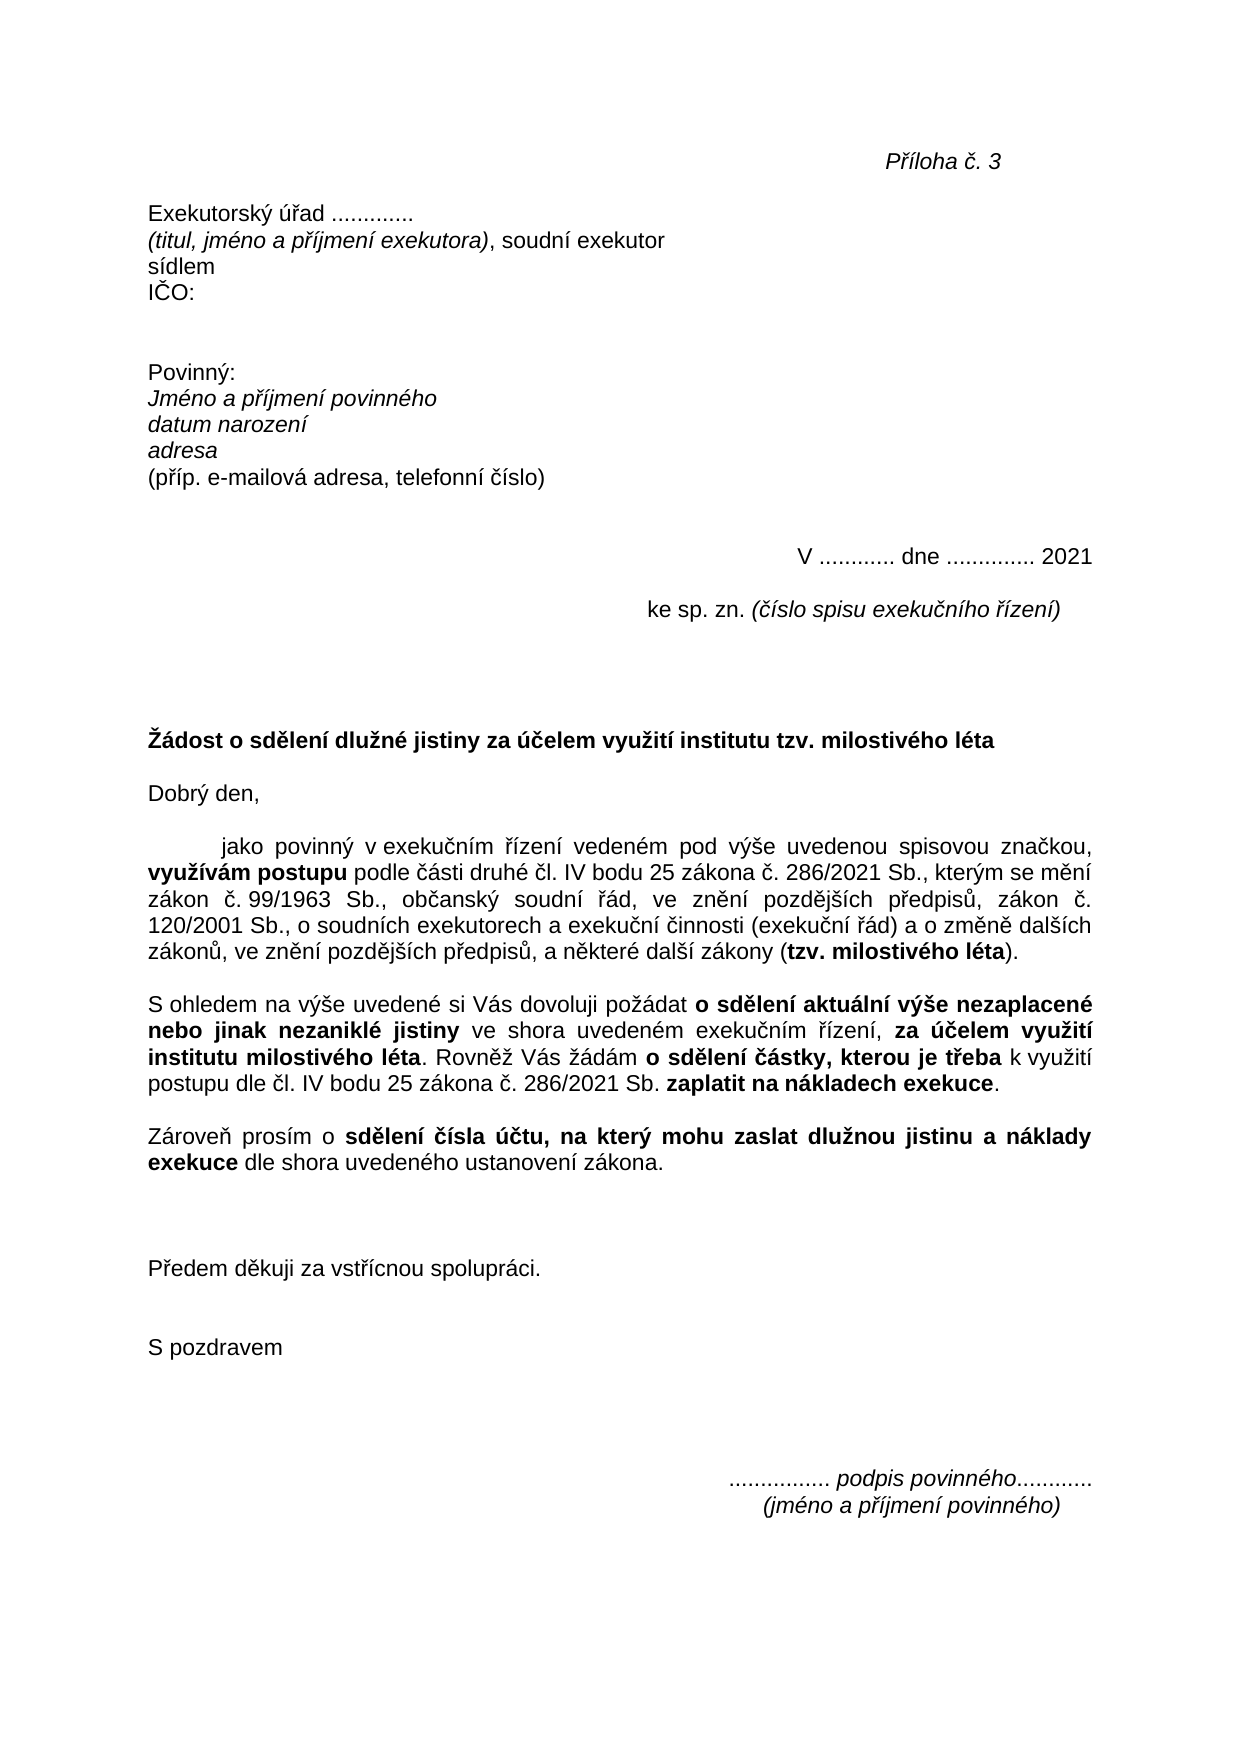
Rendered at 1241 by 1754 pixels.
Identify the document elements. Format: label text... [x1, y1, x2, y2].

text Exekutorský úřad ............. [148, 200, 1093, 227]
text S ohledem na výše uvedené si Vás dovoluji požádat o sdělení aktuální výše nezaplacené nebo jinak nezaniklé jistiny ve shora uvedeném exekučním řízení, za účelem využití institutu milostivého léta. Rovněž Vás žádám o sdělení částky, kterou je třeba k využití postupu dle čl. IV bodu 25 zákona č. 286/2021 Sb. zaplatit na nákladech exekuce. [148, 991, 1093, 1096]
text Dobrý den, [148, 780, 1093, 806]
text Předem děkuji za vstřícnou spolupráci. [148, 1254, 1093, 1281]
text ke sp. zn. (číslo spisu exekučního řízení) [148, 596, 1063, 622]
text datum narození [148, 411, 1093, 437]
text (jméno a příjmení povinného) [148, 1492, 1063, 1518]
text (příp. e-mailová adresa, telefonní číslo) [148, 464, 1093, 490]
text Zároveň prosím o sdělení čísla účtu, na který mohu zaslat dlužnou jistinu a náklady exekuce dle shora uvedeného ustanovení zákona. [148, 1123, 1093, 1175]
text V ............ dne .............. 2021 [148, 543, 1093, 569]
text Příloha č. 3 [148, 148, 1093, 174]
text Povinný: [148, 358, 1093, 385]
text S pozdravem [148, 1333, 1093, 1360]
text Jméno a příjmení povinného [148, 385, 1093, 411]
text adresa [148, 437, 1093, 464]
text jako povinný v exekučním řízení vedeném pod výše uvedenou spisovou značkou, využívám postupu podle části druhé čl. IV bodu 25 zákona č. 286/2021 Sb., kterým se mění zákon č. 99/1963 Sb., občanský soudní řád, ve znění pozdějších předpisů, zákon č. 120/2001 Sb., o soudních exekutorech a exekuční činnosti (exekuční řád) a o změně dalších zákonů, ve znění pozdějších předpisů, a některé další zákony (tzv. milostivého léta). [148, 833, 1093, 964]
text IČO: [148, 279, 1093, 306]
text sídlem [148, 253, 1093, 279]
text ................ podpis povinného............ [148, 1465, 1093, 1492]
text (titul, jméno a příjmení exekutora), soudní exekutor [148, 227, 1093, 253]
text Žádost o sdělení dlužné jistiny za účelem využití institutu tzv. milostivého léta [148, 727, 1093, 754]
